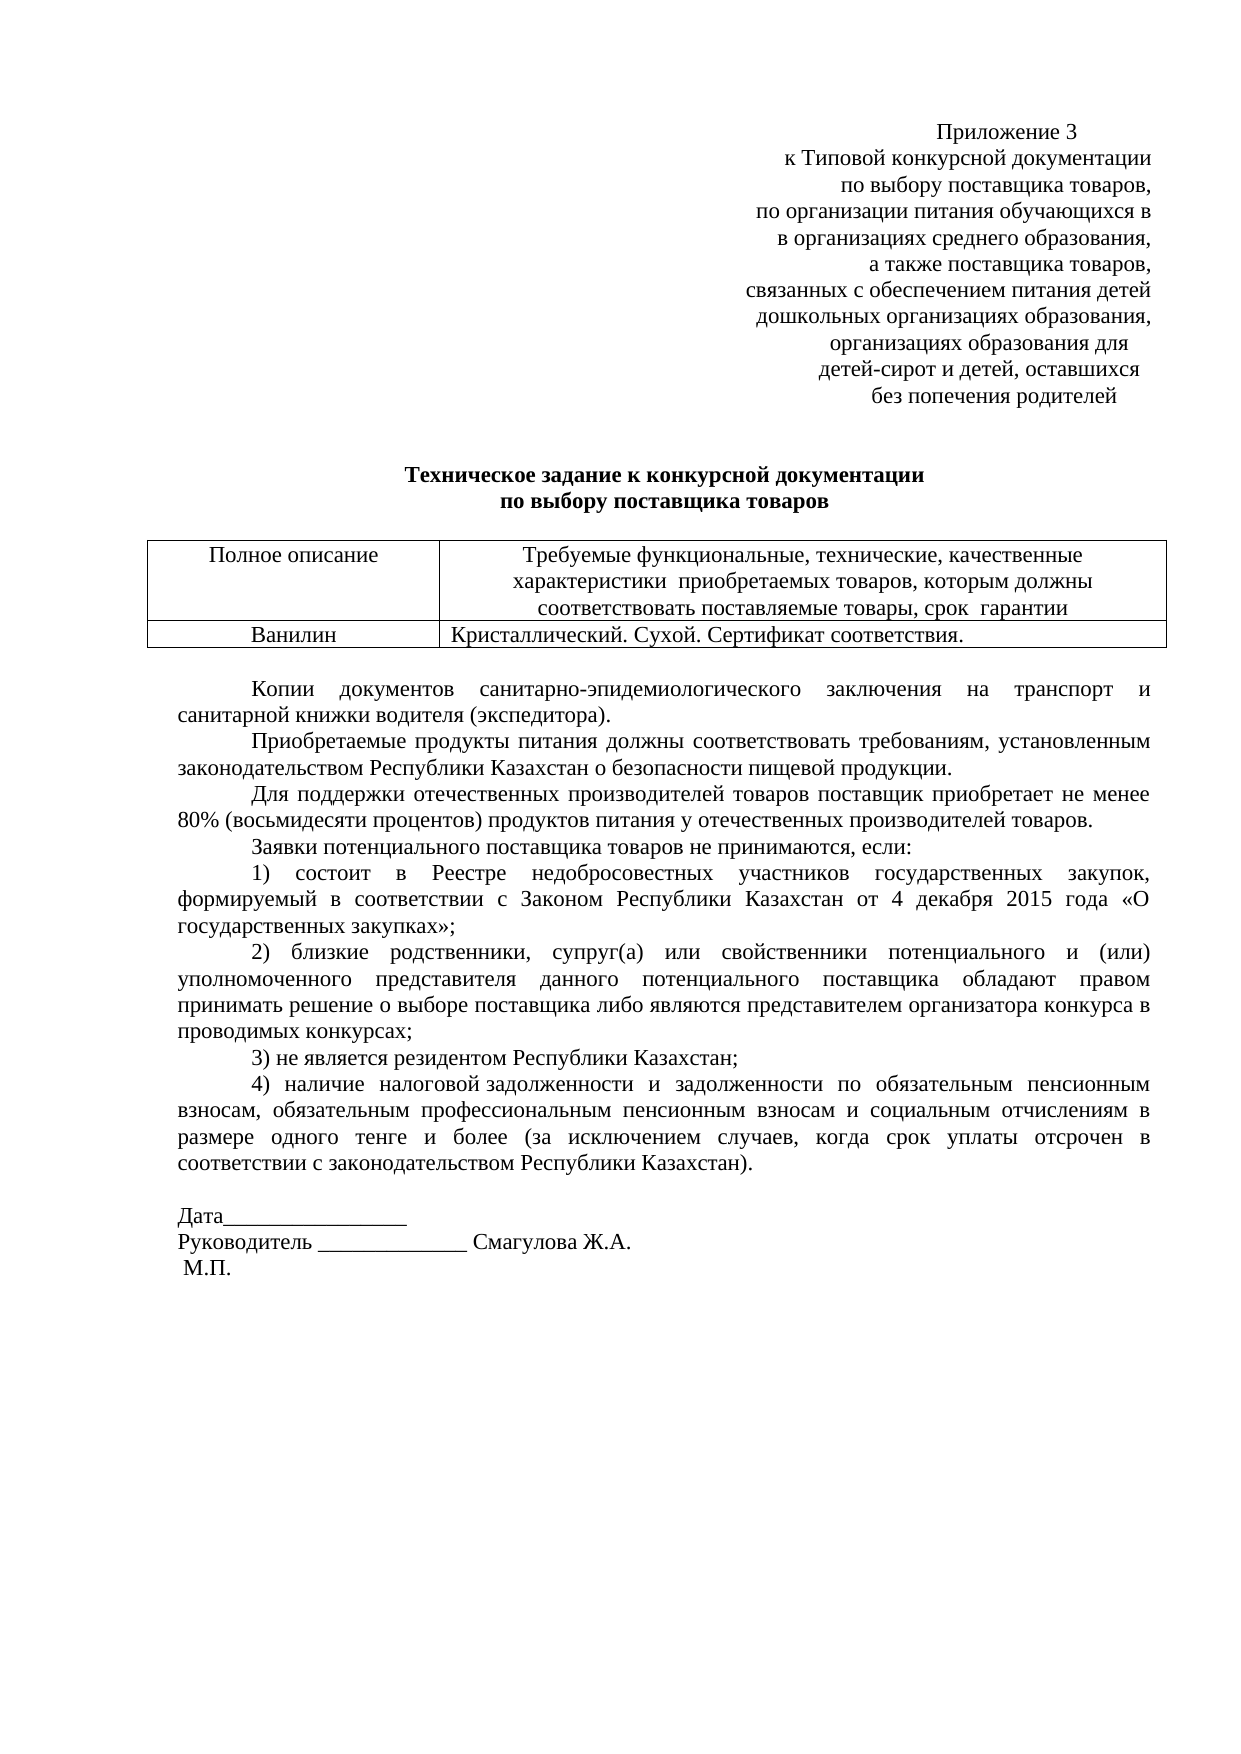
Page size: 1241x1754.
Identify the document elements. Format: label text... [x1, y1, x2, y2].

text М.П. [177, 1254, 1152, 1281]
text связанных с обеспечением питания детей [177, 276, 1152, 303]
text в организациях среднего образования, [177, 223, 1152, 250]
text 3) не является резидентом Республики Казахстан; [177, 1044, 1152, 1070]
text Дата________________ [177, 1202, 1152, 1228]
text а также поставщика товаров, [177, 250, 1152, 276]
text Заявки потенциального поставщика товаров не принимаются, если: [177, 833, 1152, 859]
text 4) наличие налоговой задолженности и задолженности по обязательным пенсионным взносам, обязательным профессиональным пенсионным взносам и социальным отчислениям в размере одного тенге и более (за исключением случаев, когда срок уплаты отсрочен в соответствии с законодательством Республики Казахстан). [177, 1070, 1152, 1175]
text Приобретаемые продукты питания должны соответствовать требованиям, установленным законодательством Республики Казахстан о безопасности пищевой продукции. [177, 727, 1152, 780]
text 2) близкие родственники, супруг(а) или свойственники потенциального и (или) уполномоченного представителя данного потенциального поставщика обладают правом принимать решение о выборе поставщика либо являются представителем организатора конкурса в проводимых конкурсах; [177, 938, 1152, 1044]
text Руководитель _____________ Смагулова Ж.А. [177, 1228, 1152, 1254]
text Техническое задание к конкурсной документации [177, 461, 1152, 487]
table_cell Кристаллический. Сухой. Сертификат соответствия. [440, 621, 1166, 647]
text по выбору поставщика товаров [177, 487, 1152, 513]
table_cell Ванилин [148, 621, 439, 647]
text Для поддержки отечественных производителей товаров поставщик приобретает не менее 80% (восьмидесяти процентов) продуктов питания у отечественных производителей товаров. [177, 780, 1152, 833]
table_header Требуемые функциональные, технические, качественные характеристики приобретаемых товаров, которым должны соответствовать поставляемые товары, срок гарантии [440, 541, 1166, 620]
text по организации питания обучающихся в [177, 197, 1152, 223]
text Приложение 3 к Типовой конкурсной документации по выбору поставщика товаров, [177, 118, 1152, 197]
text дошкольных организациях образования, организациях образования для детей-сирот и детей, оставшихся без попечения родителей [177, 303, 1152, 408]
text 1) состоит в Реестре недобросовестных участников государственных закупок, формируемый в соответствии с Законом Республики Казахстан от 4 декабря 2015 года «О государственных закупках»; [177, 859, 1152, 938]
text Копии документов санитарно-эпидемиологического заключения на транспорт и санитарной книжки водителя (экспедитора). [177, 675, 1152, 727]
table_header Полное описание [148, 541, 439, 620]
